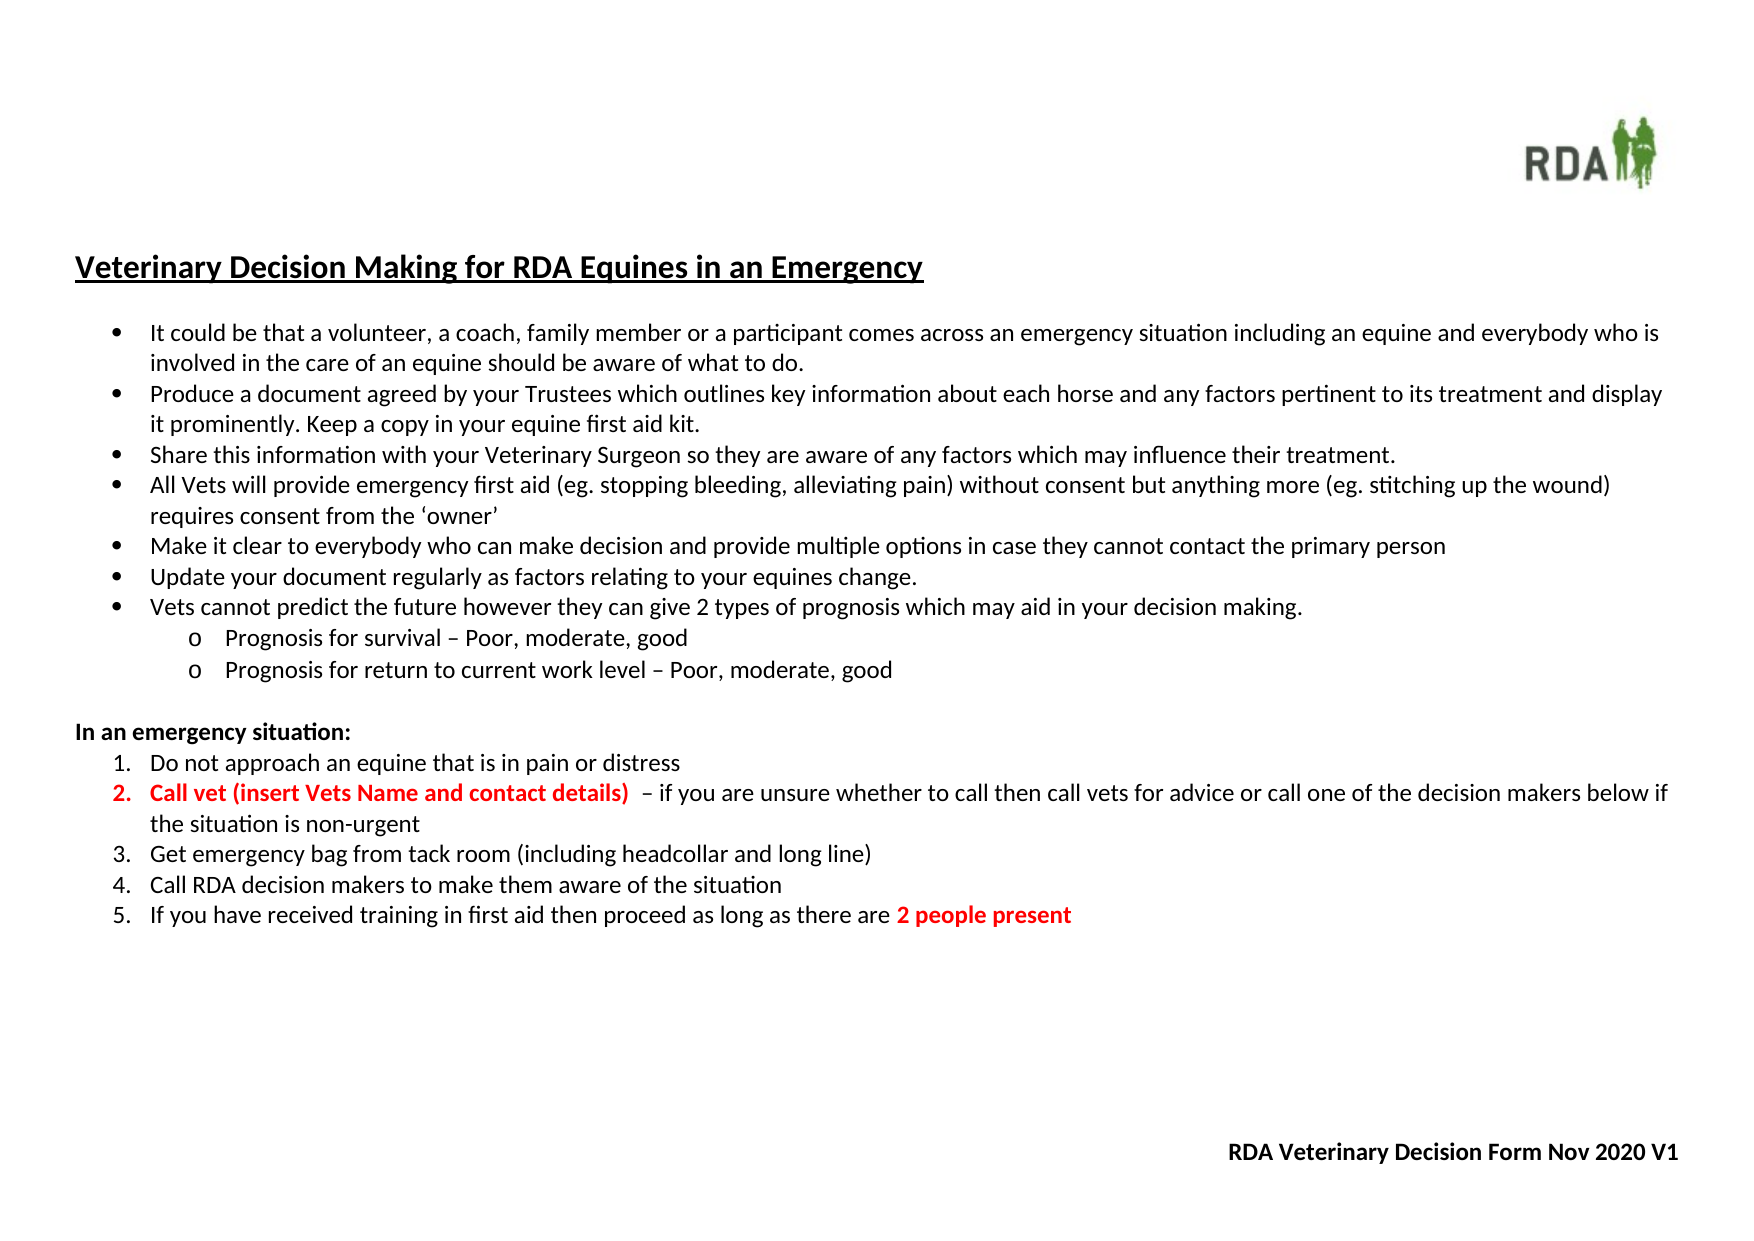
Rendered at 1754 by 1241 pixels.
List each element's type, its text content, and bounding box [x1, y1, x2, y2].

picture [1507, 73, 1679, 246]
list Get emergency bag from tack room (including headcollar and long line) [112, 838, 1679, 869]
list Produce a document agreed by your Trustees which outlines key information about each horse and any factors pertinent to its treatment and display it prominently. Keep a copy in your equine first aid kit. [112, 378, 1679, 439]
list Update your document regularly as factors relating to your equines change. [112, 561, 1679, 592]
list Call vet (insert Vets Name and contact details) – if you are unsure whether to call then call vets for advice or call one of the decision makers below if the situation is non-urgent [112, 777, 1679, 838]
list Prognosis for survival – Poor, moderate, good [187, 622, 1679, 654]
list Vets cannot predict the future however they can give 2 types of prognosis which may aid in your decision making. [112, 592, 1679, 622]
list Do not approach an equine that is in pain or distress [112, 747, 1679, 777]
text Veterinary Decision Making for RDA Equines in an Emergency [75, 246, 1679, 286]
list Make it clear to everybody who can make decision and provide multiple options in case they cannot contact the primary person [112, 531, 1679, 561]
list Prognosis for return to current work level – Poor, moderate, good [187, 654, 1679, 686]
list It could be that a volunteer, a coach, family member or a participant comes across an emergency situation including an equine and everybody who is involved in the care of an equine should be aware of what to do. [112, 317, 1679, 378]
list Call RDA decision makers to make them aware of the situation [112, 869, 1679, 899]
list Share this information with your Veterinary Surgeon so they are aware of any factors which may influence their treatment. [112, 439, 1679, 469]
text In an emergency situation: [75, 716, 1679, 747]
list If you have received training in first aid then proceed as long as there are 2 people present [112, 899, 1679, 930]
list All Vets will provide emergency first aid (eg. stopping bleeding, alleviating pain) without consent but anything more (eg. stitching up the wound) requires consent from the ‘owner’ [112, 469, 1679, 531]
